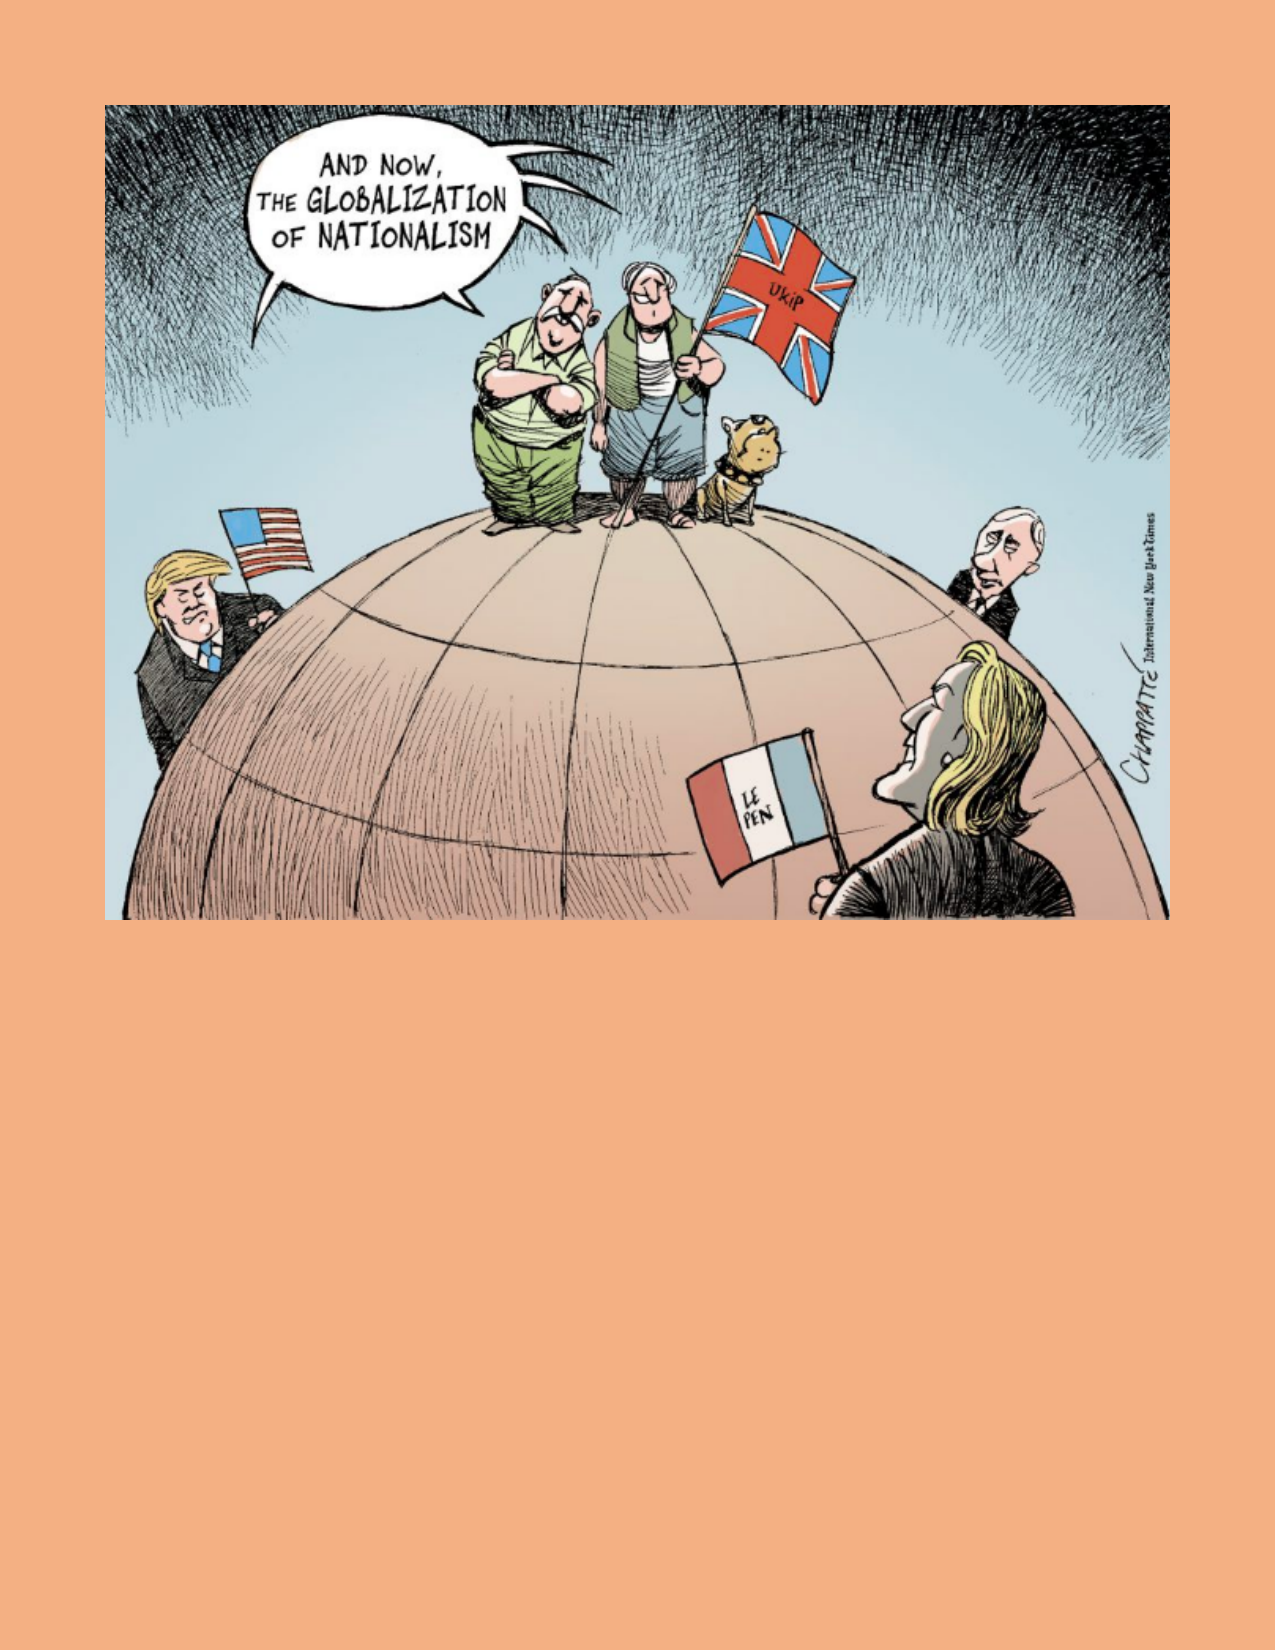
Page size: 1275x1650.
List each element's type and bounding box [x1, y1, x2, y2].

picture [105, 105, 1170, 920]
